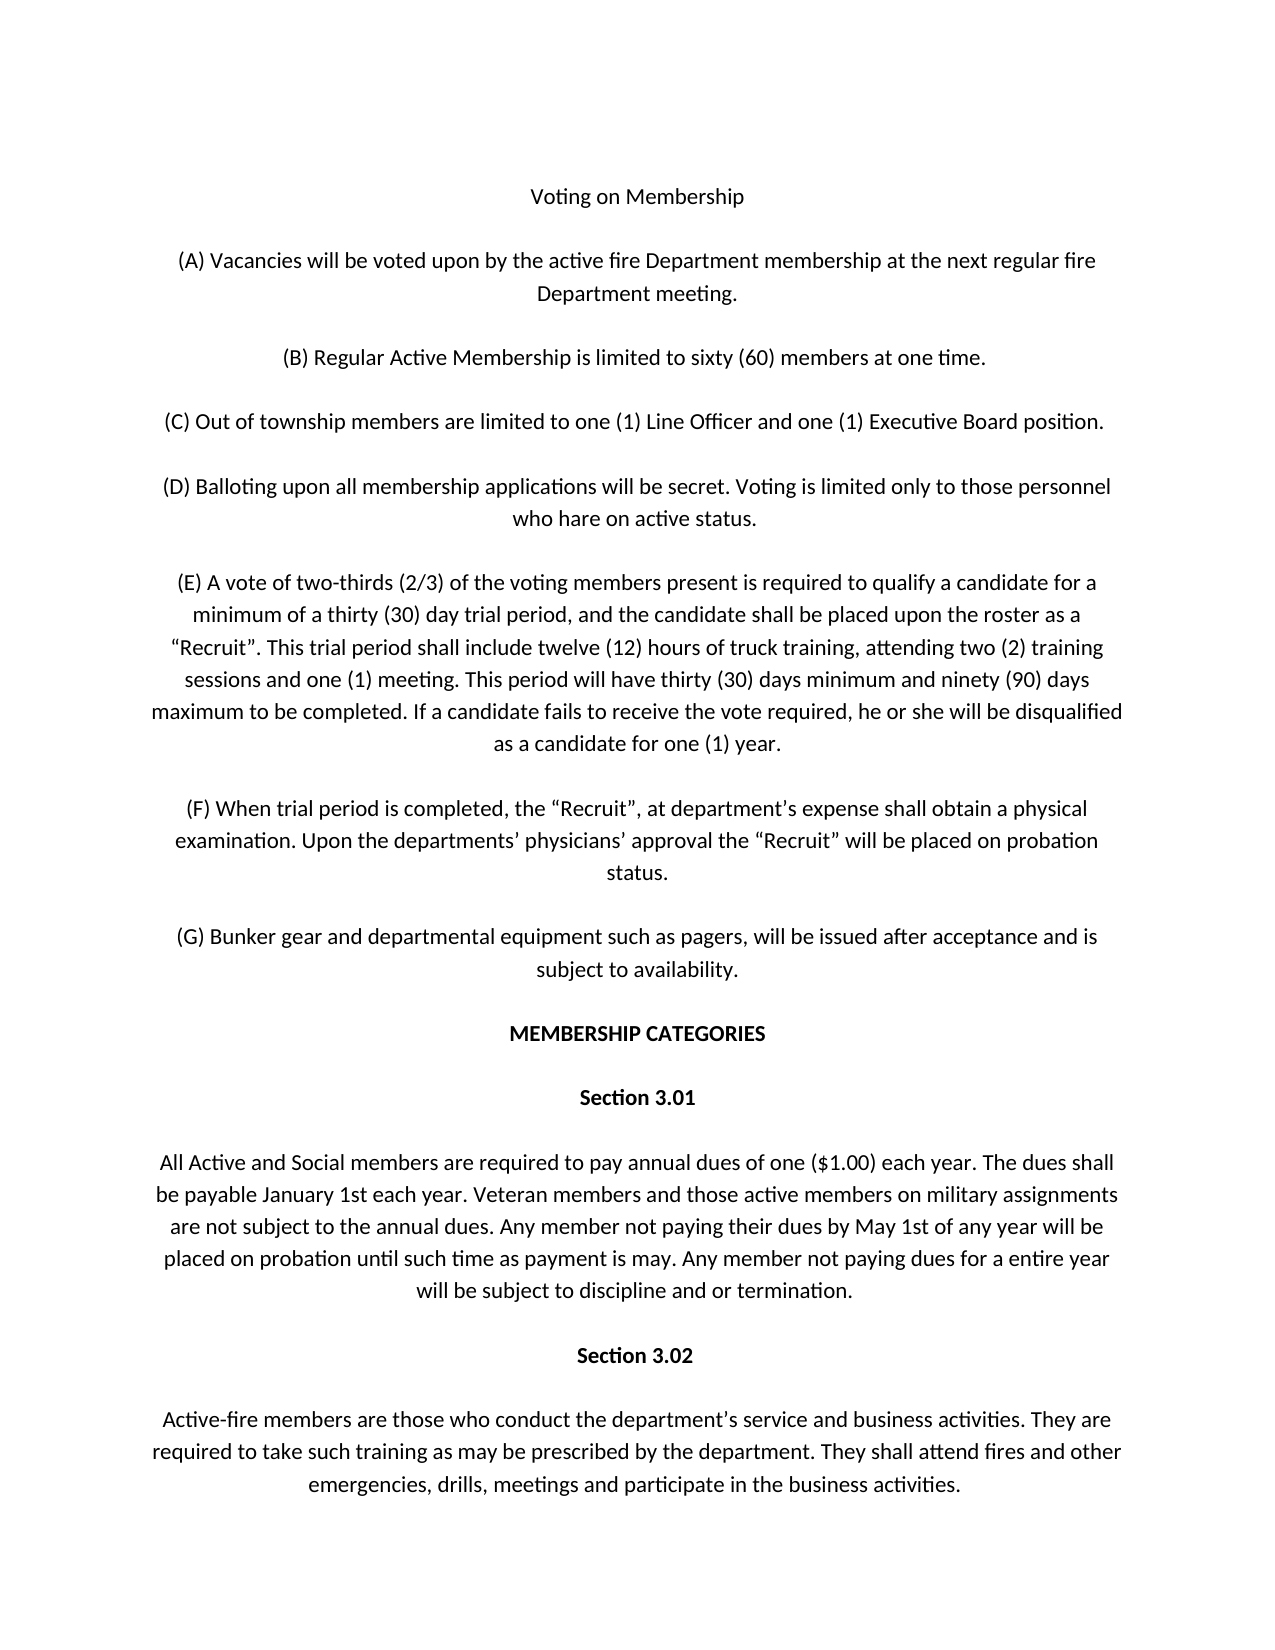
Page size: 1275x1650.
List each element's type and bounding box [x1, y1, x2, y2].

text [150, 150, 1125, 1498]
